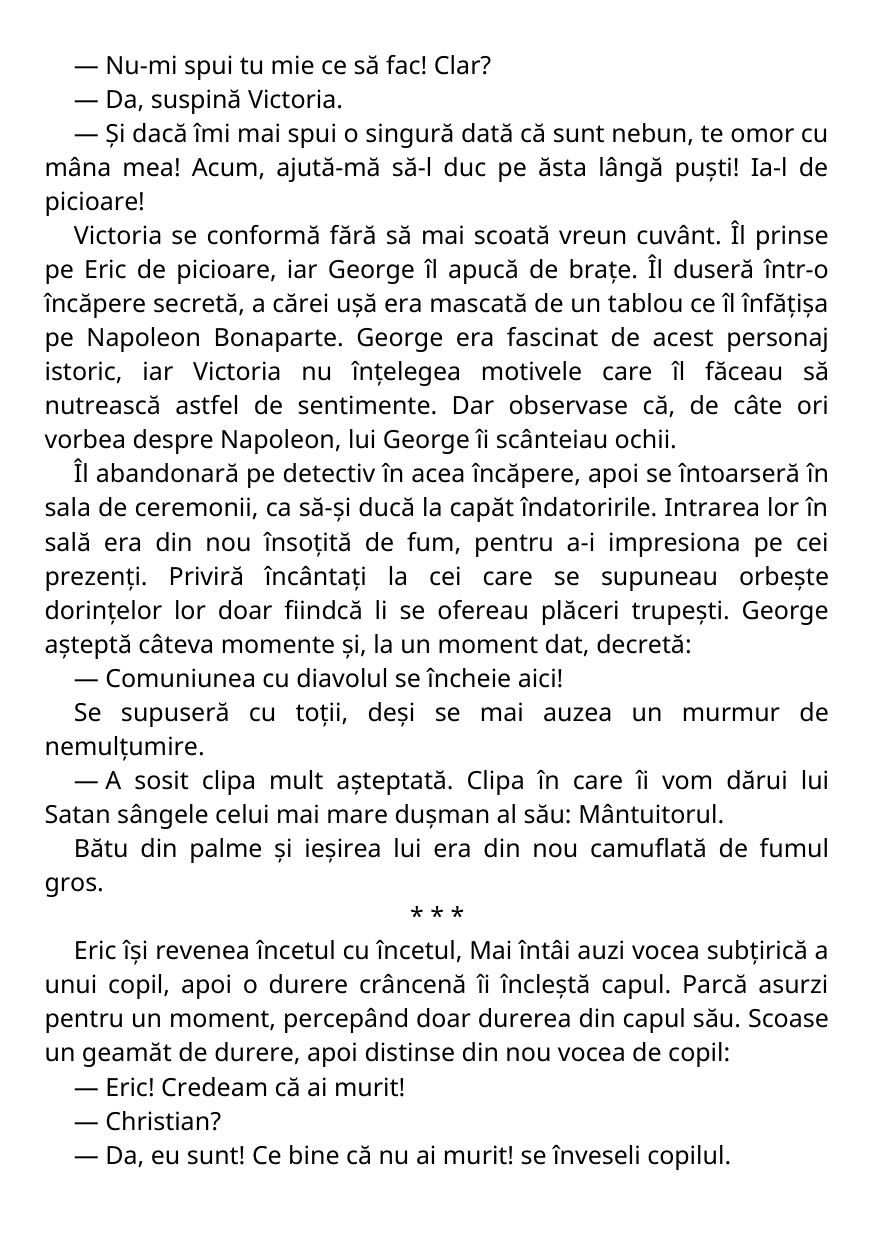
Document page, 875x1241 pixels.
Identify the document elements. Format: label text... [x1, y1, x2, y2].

text Victoria se conformă fără să mai scoată vreun cuvânt. Îl prinse pe Eric de picioare, iar George îl apucă de braţe. Îl duseră într-o încăpere secretă, a cărei uşă era mascată de un tablou ce îl înfăţişa pe Napoleon Bonaparte. George era fascinat de acest personaj istoric, iar Victoria nu înţelegea motivele care îl făceau să nutrească astfel de sentimente. Dar observase că, de câte ori vorbea despre Napoleon, lui George îi scânteiau ochii. [44, 218, 830, 456]
text — Da, suspină Victoria. [44, 81, 830, 115]
text — Christian? [44, 1103, 830, 1137]
text — Da, eu sunt! Ce bine că nu ai murit! se înveseli copilul. [44, 1137, 830, 1171]
text — Nu-mi spui tu mie ce să fac! Clar? [44, 47, 830, 81]
text — Eric! Credeam că ai murit! [44, 1069, 830, 1103]
text — Şi dacă îmi mai spui o singură dată că sunt nebun, te omor cu mâna mea! Acum, ajută-mă să-l duc pe ăsta lângă puşti! Ia-l de picioare! [44, 115, 830, 218]
text Se supuseră cu toţii, deşi se mai auzea un murmur de nemulţumire. [44, 694, 830, 763]
text — A sosit clipa mult aşteptată. Clipa în care îi vom dărui lui Satan sângele celui mai mare duşman al său: Mântuitorul. [44, 763, 830, 831]
text Bătu din palme şi ieşirea lui era din nou camuflată de fumul gros. [44, 831, 830, 899]
text * * * [44, 899, 830, 933]
text — Comuniunea cu diavolul se încheie aici! [44, 660, 830, 694]
text Eric îşi revenea încetul cu încetul, Mai întâi auzi vocea subţirică a unui copil, apoi o durere crâncenă îi încleştă capul. Parcă asurzi pentru un moment, percepând doar durerea din capul său. Scoase un geamăt de durere, apoi distinse din nou vocea de copil: [44, 933, 830, 1069]
text Îl abandonară pe detectiv în acea încăpere, apoi se întoarseră în sala de ceremonii, ca să-şi ducă la capăt îndatoririle. Intrarea lor în sală era din nou însoţită de fum, pentru a-i impresiona pe cei prezenţi. Priviră încântaţi la cei care se supuneau orbeşte dorinţelor lor doar fiindcă li se ofereau plăceri trupeşti. George aşteptă câteva momente şi, la un moment dat, decretă: [44, 456, 830, 660]
